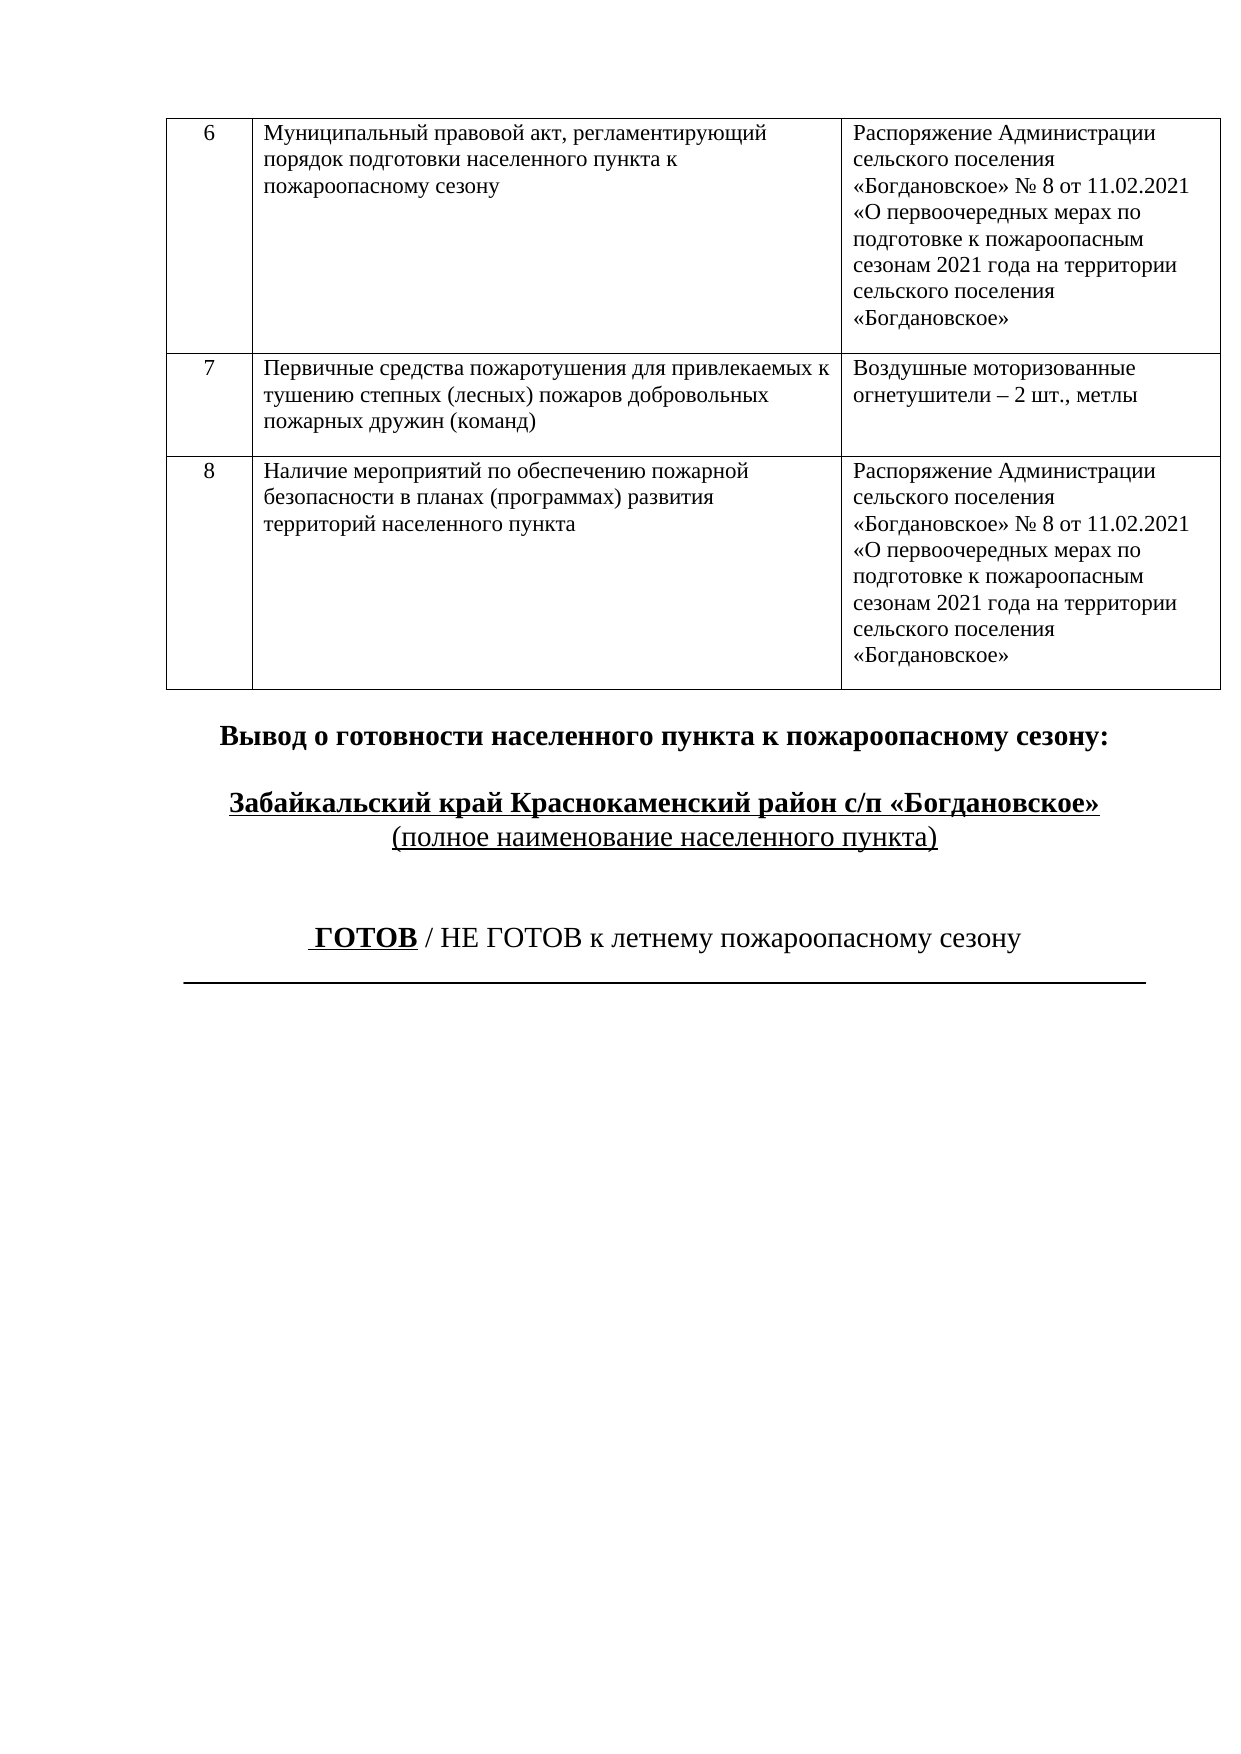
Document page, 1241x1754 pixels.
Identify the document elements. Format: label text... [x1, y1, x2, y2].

text (полное наименование населенного пункта) [177, 819, 1152, 853]
text ГОТОВ / НЕ ГОТОВ к летнему пожароопасному сезону [177, 920, 1152, 953]
table_cell Распоряжение Администрации сельского поселения «Богдановское» № 8 от 11.02.2021 «О первоочередных мерах по подготовке к пожароопасным сезонам 2021 года на территории сельского поселения «Богдановское» [842, 457, 1220, 689]
table_cell Воздушные моторизованные огнетушители – 2 шт., метлы [842, 354, 1220, 456]
table_cell Распоряжение Администрации сельского поселения «Богдановское» № 8 от 11.02.2021 «О первоочередных мерах по подготовке к пожароопасным сезонам 2021 года на территории сельского поселения «Богдановское» [842, 119, 1220, 353]
table_cell Наличие мероприятий по обеспечению пожарной безопасности в планах (программах) развития территорий населенного пункта [253, 457, 841, 689]
table_cell 6 [167, 119, 252, 353]
text Вывод о готовности населенного пункта к пожароопасному сезону: [177, 718, 1152, 752]
table_cell Муниципальный правовой акт, регламентирующий порядок подготовки населенного пункта к пожароопасному сезону [253, 119, 841, 353]
table_cell 8 [167, 457, 252, 689]
table_cell 7 [167, 354, 252, 456]
text __________________________________________________________________ [177, 953, 1152, 987]
text Забайкальский край Краснокаменский район с/п «Богдановское» [177, 786, 1152, 819]
table_cell Первичные средства пожаротушения для привлекаемых к тушению степных (лесных) пожаров добровольных пожарных дружин (команд) [253, 354, 841, 456]
